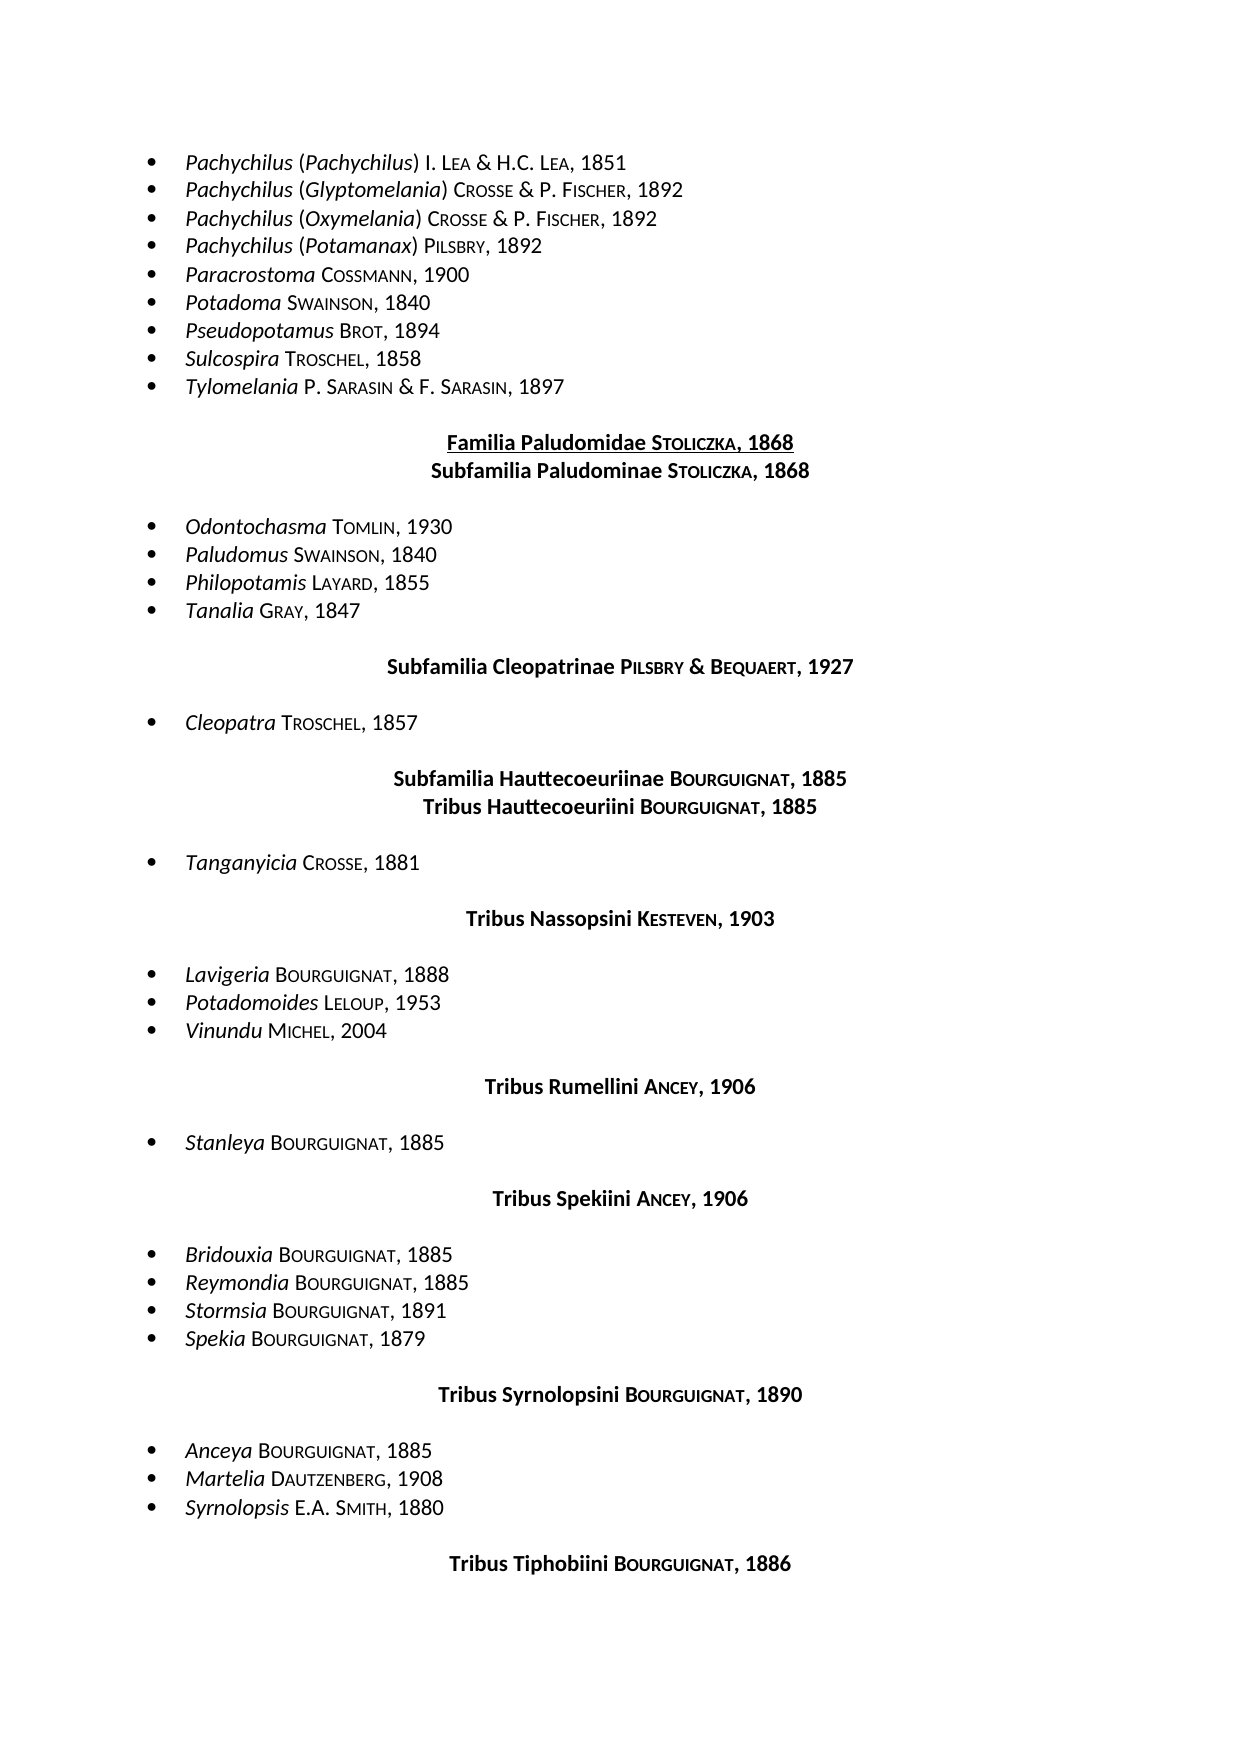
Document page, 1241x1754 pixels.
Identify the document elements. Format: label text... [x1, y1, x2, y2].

text Tribus Hauttecoeuriini Bourguignat, 1885 [148, 792, 1093, 820]
list Tanalia Gray, 1847 [148, 596, 1093, 624]
list Stanleya Bourguignat, 1885 [148, 1128, 1093, 1156]
list Potadomoides Leloup, 1953 [148, 988, 1093, 1016]
list Pachychilus (Glyptomelania) Crosse & P. Fischer, 1892 [148, 176, 1093, 204]
list Tylomelania P. Sarasin & F. Sarasin, 1897 [148, 372, 1093, 400]
text Subfamilia Paludominae Stoliczka, 1868 [148, 456, 1093, 484]
list Reymondia Bourguignat, 1885 [148, 1268, 1093, 1296]
text Subfamilia Hauttecoeuriinae Bourguignat, 1885 [148, 764, 1093, 792]
list Martelia Dautzenberg, 1908 [148, 1464, 1093, 1493]
list Spekia Bourguignat, 1879 [148, 1324, 1093, 1352]
text Tribus Rumellini Ancey, 1906 [148, 1072, 1093, 1100]
list Stormsia Bourguignat, 1891 [148, 1296, 1093, 1324]
list Paludomus Swainson, 1840 [148, 540, 1093, 568]
text Subfamilia Cleopatrinae Pilsbry & Bequaert, 1927 [148, 652, 1093, 680]
list Lavigeria Bourguignat, 1888 [148, 960, 1093, 988]
text Familia Paludomidae Stoliczka, 1868 [148, 428, 1093, 456]
text Tribus Spekiini Ancey, 1906 [148, 1184, 1093, 1212]
list Pachychilus (Pachychilus) I. Lea & H.C. Lea, 1851 [148, 148, 1093, 176]
text Tribus Tiphobiini Bourguignat, 1886 [148, 1549, 1093, 1577]
list Syrnolopsis E.A. Smith, 1880 [148, 1493, 1093, 1521]
list Potadoma Swainson, 1840 [148, 288, 1093, 316]
list Odontochasma Tomlin, 1930 [148, 512, 1093, 540]
list Bridouxia Bourguignat, 1885 [148, 1240, 1093, 1268]
list Cleopatra Troschel, 1857 [148, 708, 1093, 736]
list Philopotamis Layard, 1855 [148, 568, 1093, 596]
text Tribus Syrnolopsini Bourguignat, 1890 [148, 1381, 1093, 1408]
text Tribus Nassopsini Kesteven, 1903 [148, 904, 1093, 932]
list Pseudopotamus Brot, 1894 [148, 316, 1093, 344]
list Anceya Bourguignat, 1885 [148, 1437, 1093, 1464]
list Pachychilus (Oxymelania) Crosse & P. Fischer, 1892 [148, 204, 1093, 232]
list Sulcospira Troschel, 1858 [148, 344, 1093, 372]
list Paracrostoma Cossmann, 1900 [148, 260, 1093, 288]
list Tanganyicia Crosse, 1881 [148, 848, 1093, 876]
list Pachychilus (Potamanax) Pilsbry, 1892 [148, 232, 1093, 260]
list Vinundu Michel, 2004 [148, 1016, 1093, 1044]
